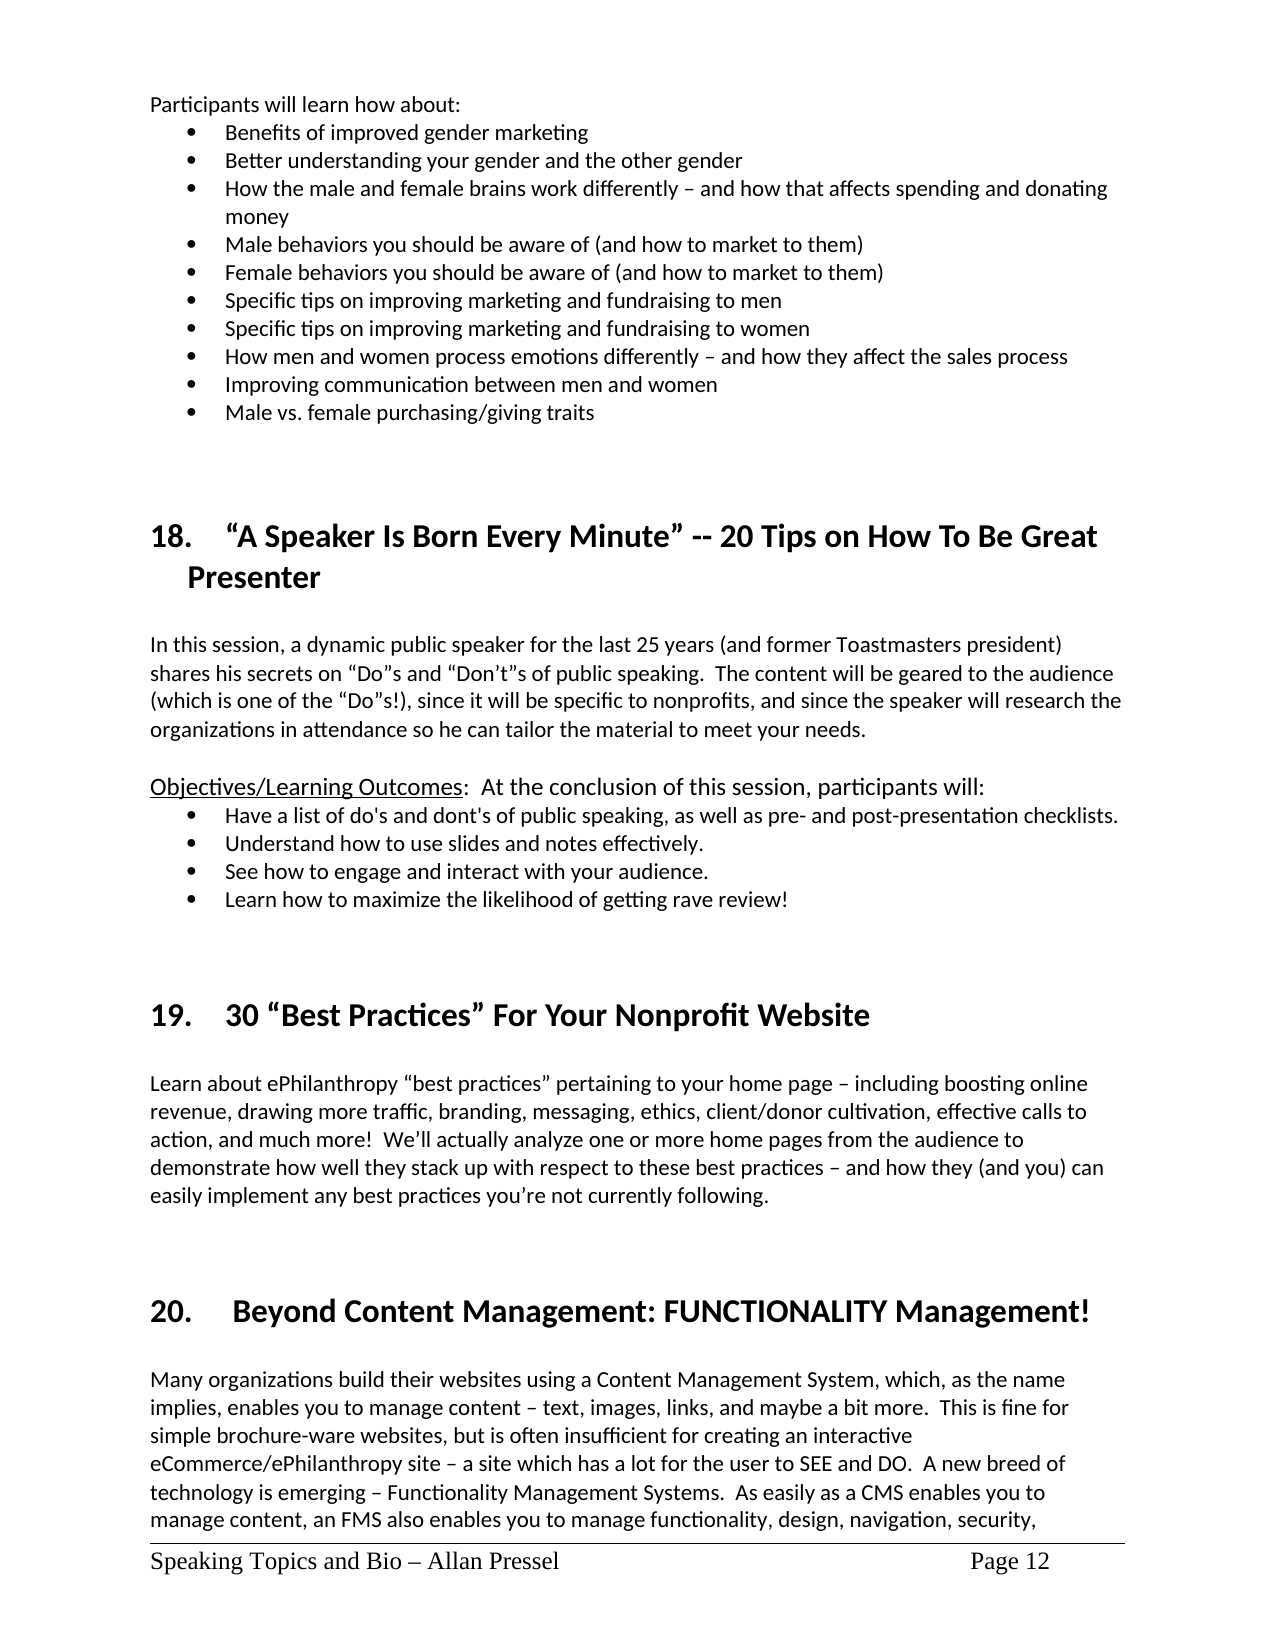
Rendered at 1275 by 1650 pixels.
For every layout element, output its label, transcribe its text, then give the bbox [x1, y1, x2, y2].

list Have a list of do's and dont's of public speaking, as well as pre- and post-presentation checklists. [187, 801, 1125, 829]
list Benefits of improved gender marketing [187, 118, 1125, 146]
list Female behaviors you should be aware of (and how to market to them) [187, 258, 1125, 286]
list See how to engage and interact with your audience. [187, 857, 1125, 885]
subtitle 30 “Best Practices” For Your Nonprofit Website [150, 994, 1125, 1035]
list Understand how to use slides and notes effectively. [187, 829, 1125, 857]
text Objectives/Learning Outcomes: At the conclusion of this session, participants will: [150, 771, 1125, 801]
text Participants will learn how about: [150, 90, 1125, 118]
list How men and women process emotions differently – and how they affect the sales process [187, 342, 1125, 370]
list Better understanding your gender and the other gender [187, 146, 1125, 174]
title Learn about ePhilanthropy “best practices” pertaining to your home page – including boosting online revenue, drawing more traffic, branding, messaging, ethics, client/donor cultivation, effective calls to action, and much more! We’ll actually analyze one or more home pages from the audience to demonstrate how well they stack up with respect to these best practices – and how they (and you) can easily implement any best practices you’re not currently following. [150, 1069, 1125, 1209]
list Learn how to maximize the likelihood of getting rave review! [187, 885, 1125, 913]
list How the male and female brains work differently – and how that affects spending and donating money [187, 174, 1125, 230]
list Specific tips on improving marketing and fundraising to women [187, 314, 1125, 342]
list Male behaviors you should be aware of (and how to market to them) [187, 230, 1125, 258]
list Improving communication between men and women [187, 370, 1125, 398]
text In this session, a dynamic public speaker for the last 25 years (and former Toastmasters president) shares his secrets on “Do”s and “Don’t”s of public speaking. The content will be geared to the audience (which is one of the “Do”s!), since it will be specific to nonprofits, and since the speaker will research the organizations in attendance so he can tailor the material to meet your needs. [150, 631, 1125, 743]
list Male vs. female purchasing/giving traits [187, 398, 1125, 426]
list Specific tips on improving marketing and fundraising to men [187, 286, 1125, 314]
subtitle Beyond Content Management: FUNCTIONALITY Management! [150, 1291, 1125, 1331]
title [150, 1366, 1125, 1534]
subtitle “A Speaker Is Born Every Minute” -- 20 Tips on How To Be Great Presenter [150, 515, 1125, 596]
